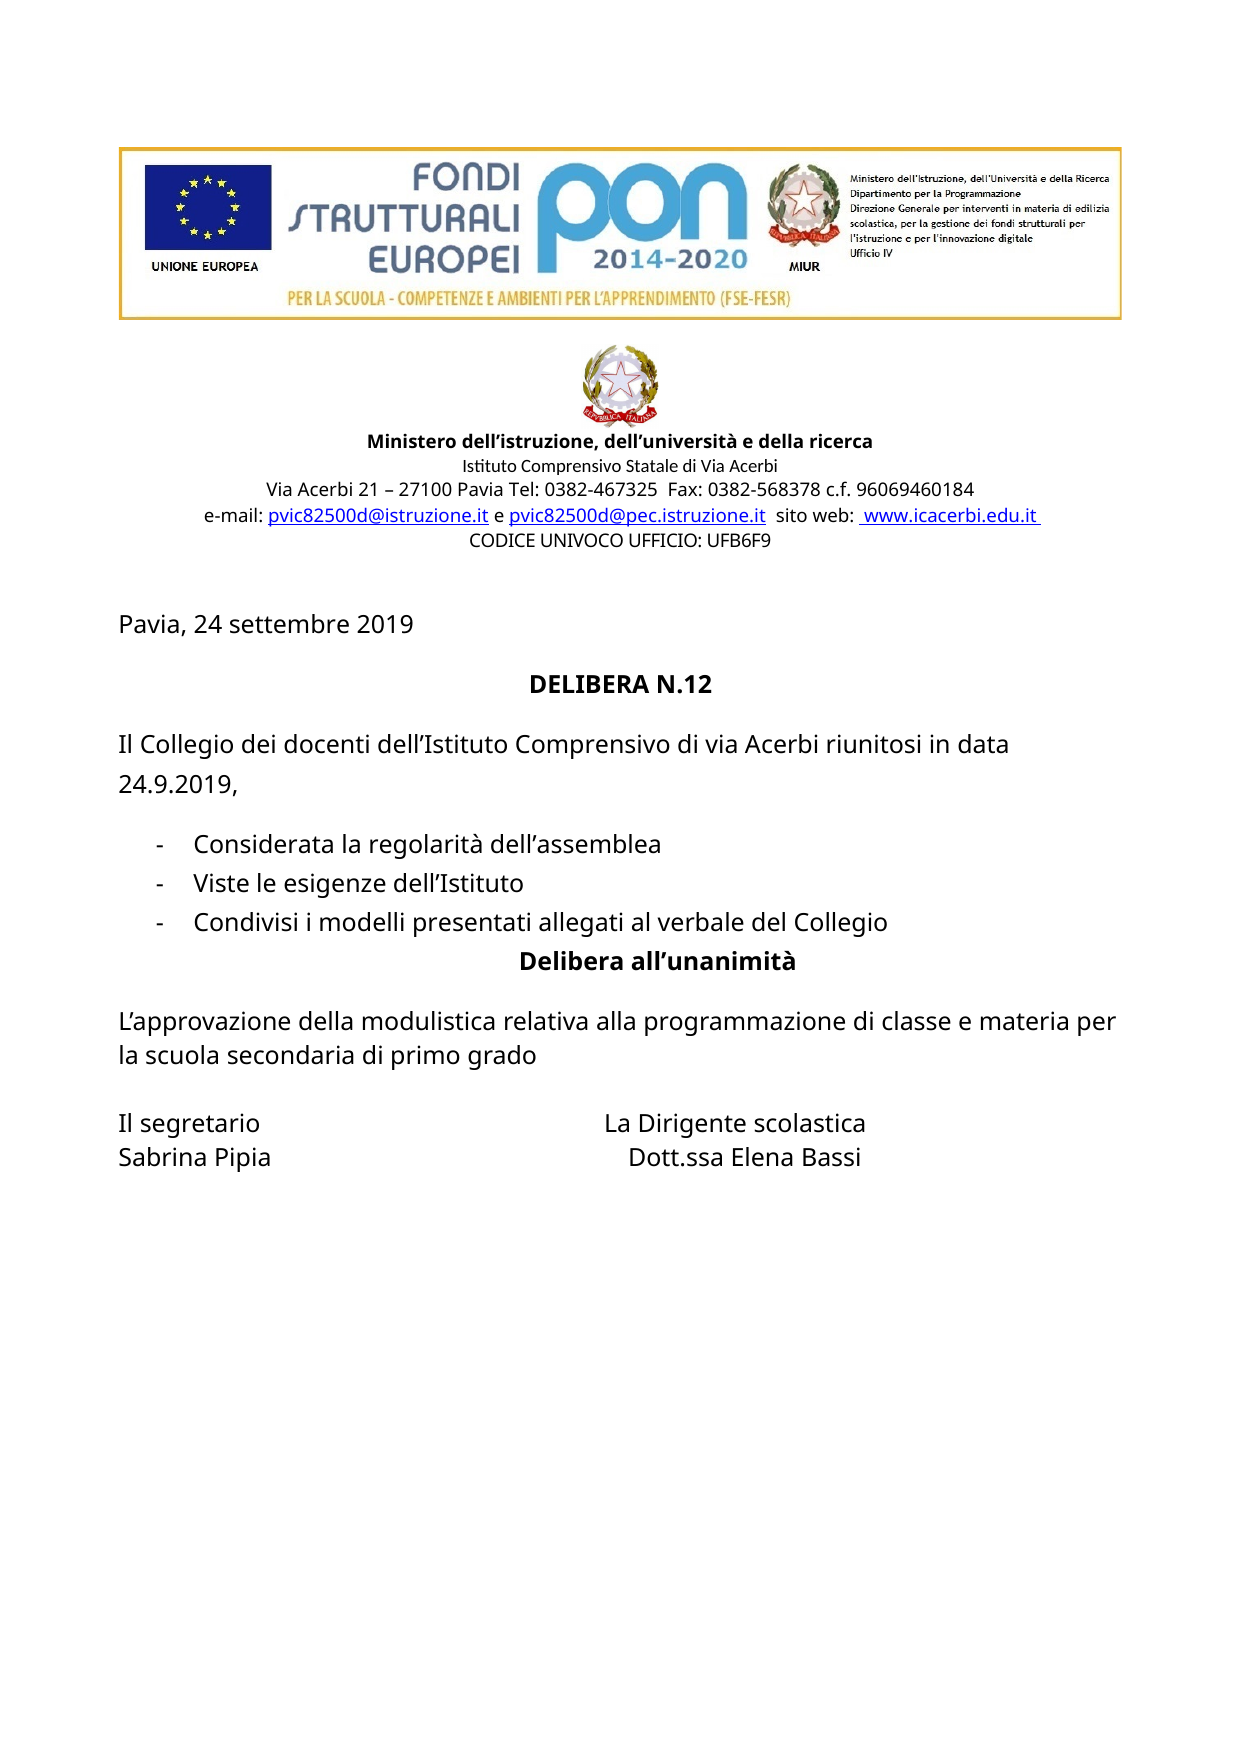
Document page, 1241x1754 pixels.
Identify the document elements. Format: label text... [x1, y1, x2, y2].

text DELIBERA N.12 [118, 667, 1122, 701]
text Via Acerbi 21 – 27100 Pavia Tel: 0382-467325 Fax: 0382-568378 c.f. 96069460184 [118, 477, 1122, 502]
list Considerata la regolarità dell’assemblea [156, 826, 1122, 860]
text CODICE UNIVOCO UFFICIO: UFB6F9 [118, 528, 1122, 553]
text Il Collegio dei docenti dell’Istituto Comprensivo di via Acerbi riunitosi in data 24.9.2019, [118, 727, 1122, 800]
text e-mail: pvic82500d@istruzione.it e pvic82500d@pec.istruzione.it sito web: www.icacerbi.edu.it [118, 502, 1122, 528]
list Condivisi i modelli presentati allegati al verbale del Collegio [156, 905, 1122, 939]
picture [118, 147, 1122, 320]
list Delibera all’unanimità [193, 944, 1122, 978]
text Pavia, 24 settembre 2019 [118, 607, 1122, 641]
list Viste le esigenze dell’Istituto [156, 866, 1122, 899]
text Sabrina Pipia Dott.ssa Elena Bassi [118, 1140, 1122, 1174]
text Il segretario La Dirigente scolastica [118, 1106, 1122, 1140]
text L’approvazione della modulistica relativa alla programmazione di classe e materia per la scuola secondaria di primo grado [118, 1004, 1122, 1072]
text Ministero dell’istruzione, dell’università e della ricerca Istituto Comprensivo Statale di Via Acerbi [118, 345, 1122, 477]
